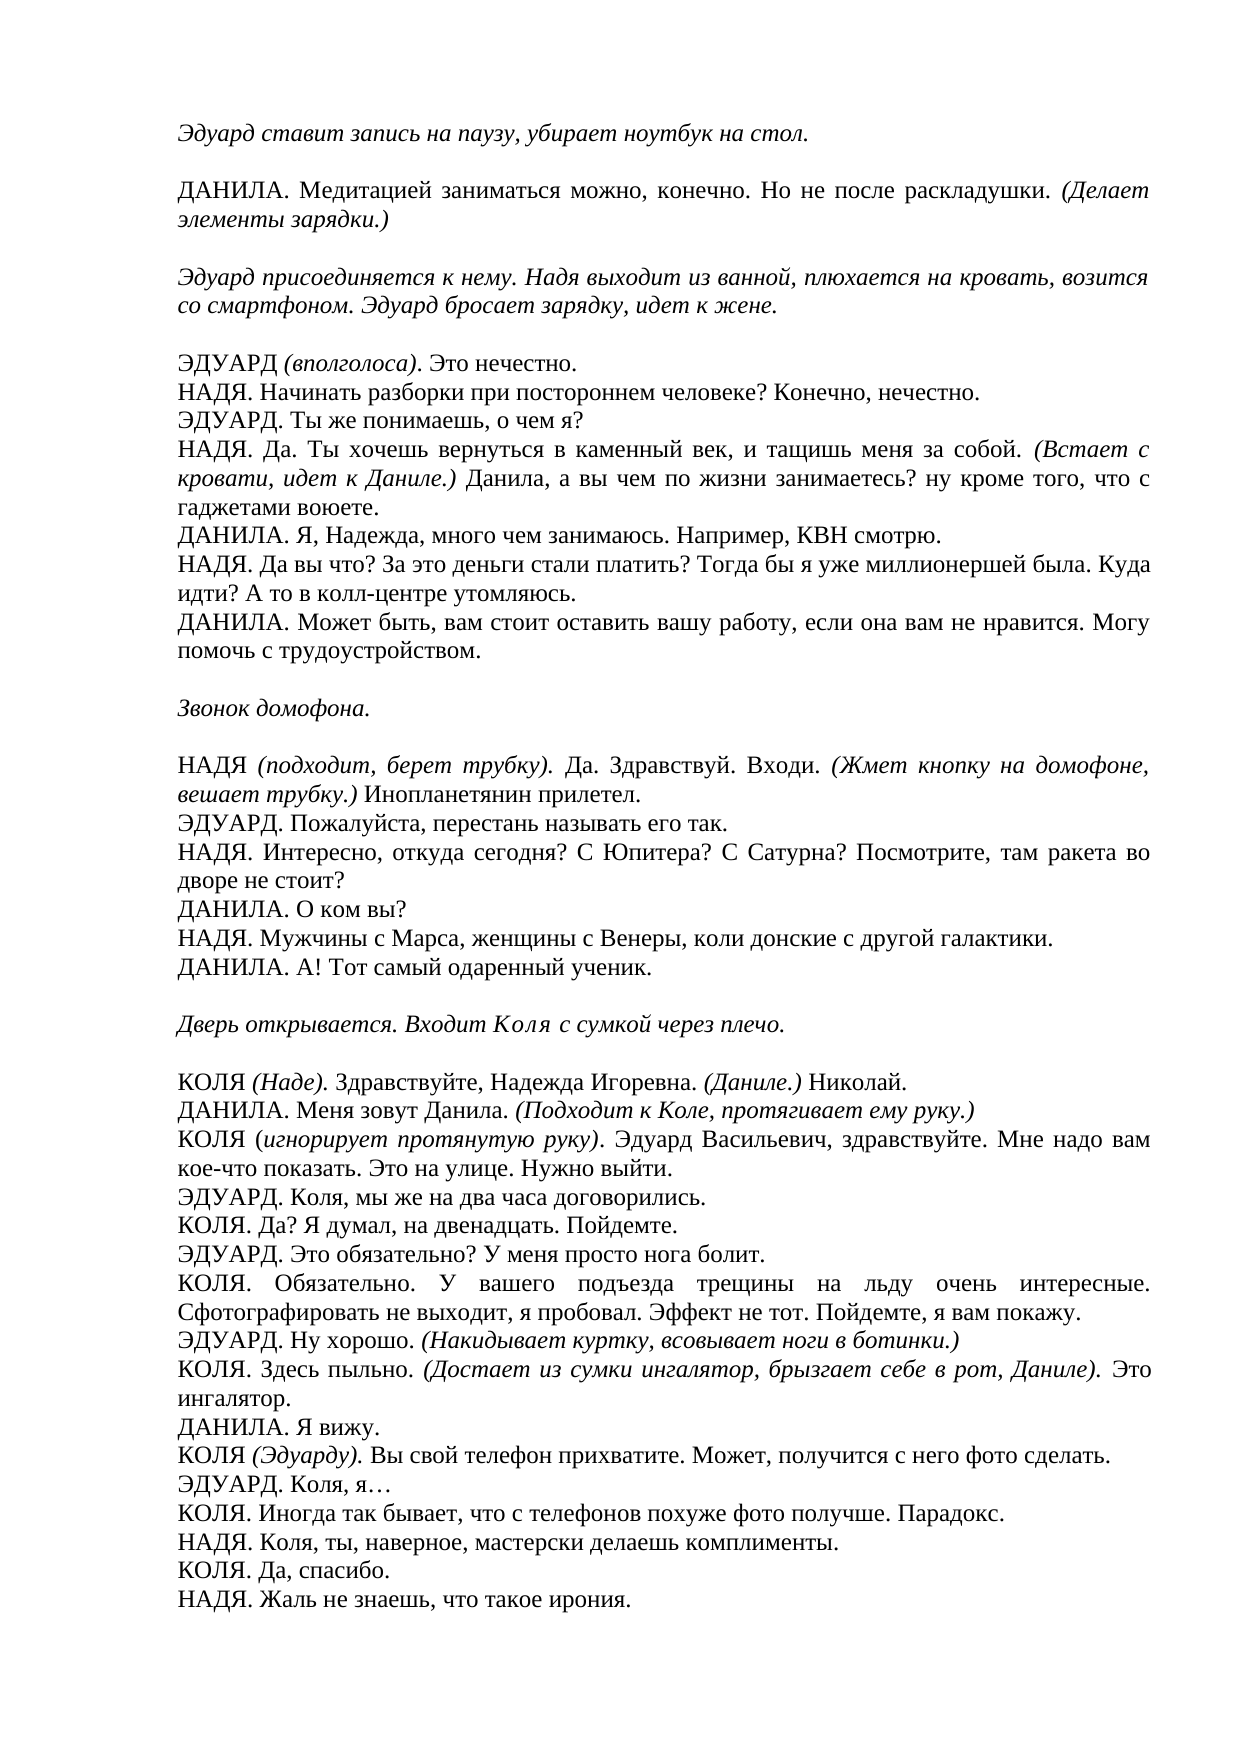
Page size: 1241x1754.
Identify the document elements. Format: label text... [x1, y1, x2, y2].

text НАДЯ. Жаль не знаешь, что такое ирония. [177, 1584, 1152, 1613]
text ЭДУАРД (вполголоса). Это нечестно. [177, 348, 1152, 377]
text Эдуард присоединяется к нему. Надя выходит из ванной, плюхается на кровать, возится со смартфоном. Эдуард бросает зарядку, идет к жене. [177, 262, 1152, 319]
text КОЛЯ (Эдуарду). Вы свой телефон прихватите. Может, получится с него фото сделать. [177, 1441, 1152, 1469]
text НАДЯ. Мужчины с Марса, женщины с Венеры, коли донские с другой галактики. [177, 923, 1152, 952]
text ДАНИЛА. Меня зовут Данила. (Подходит к Коле, протягивает ему руку.) [177, 1096, 1152, 1124]
text НАДЯ (подходит, берет трубку). Да. Здравствуй. Входи. (Жмет кнопку на домофоне, вешает трубку.) Инопланетянин прилетел. [177, 751, 1152, 808]
text НАДЯ. Коля, ты, наверное, мастерски делаешь комплименты. [177, 1527, 1152, 1556]
text НАДЯ. Да. Ты хочешь вернуться в каменный век, и тащишь меня за собой. (Встает с кровати, идет к Даниле.) Данила, а вы чем по жизни занимаетесь? ну кроме того, что с гаджетами воюете. [177, 434, 1152, 521]
text КОЛЯ (игнорирует протянутую руку). Эдуард Васильевич, здравствуйте. Мне надо вам кое-что показать. Это на улице. Нужно выйти. [177, 1124, 1152, 1182]
text ДАНИЛА. Может быть, вам стоит оставить вашу работу, если она вам не нравится. Могу помочь с трудоустройством. [177, 607, 1152, 664]
text ЭДУАРД. Коля, я… [177, 1469, 1152, 1498]
text ДАНИЛА. Медитацией заниматься можно, конечно. Но не после раскладушки. (Делает элементы зарядки.) [177, 176, 1152, 233]
text ДАНИЛА. Я вижу. [177, 1412, 1152, 1441]
text НАДЯ. Интересно, откуда сегодня? С Юпитера? С Сатурна? Посмотрите, там ракета во дворе не стоит? [177, 837, 1152, 894]
text ДАНИЛА. Я, Надежда, много чем занимаюсь. Например, КВН смотрю. [177, 521, 1152, 549]
text НАДЯ. Да вы что? За это деньги стали платить? Тогда бы я уже миллионершей была. Куда идти? А то в колл-центре утомляюсь. [177, 549, 1152, 607]
text ЭДУАРД. Пожалуйста, перестань называть его так. [177, 808, 1152, 837]
text КОЛЯ. Здесь пыльно. (Достает из сумки ингалятор, брызгает себе в рот, Даниле). Это ингалятор. [177, 1354, 1152, 1412]
text ДАНИЛА. А! Тот самый одаренный ученик. [177, 952, 1152, 981]
text КОЛЯ. Да? Я думал, на двенадцать. Пойдемте. [177, 1211, 1152, 1239]
text Звонок домофона. [177, 693, 1152, 722]
text ЭДУАРД. Это обязательно? У меня просто нога болит. [177, 1239, 1152, 1268]
text КОЛЯ. Иногда так бывает, что с телефонов похуже фото получше. Парадокс. [177, 1498, 1152, 1527]
text Эдуард ставит запись на паузу, убирает ноутбук на стол. [177, 118, 1152, 147]
text ЭДУАРД. Коля, мы же на два часа договорились. [177, 1182, 1152, 1211]
text Дверь открывается. Входит Коля с сумкой через плечо. [177, 1009, 1152, 1038]
text КОЛЯ (Наде). Здравствуйте, Надежда Игоревна. (Даниле.) Николай. [177, 1067, 1152, 1096]
text НАДЯ. Начинать разборки при постороннем человеке? Конечно, нечестно. [177, 377, 1152, 406]
text ЭДУАРД. Ты же понимаешь, о чем я? [177, 406, 1152, 434]
text ЭДУАРД. Ну хорошо. (Накидывает куртку, всовывает ноги в ботинки.) [177, 1326, 1152, 1354]
text КОЛЯ. Обязательно. У вашего подъезда трещины на льду очень интересные. Сфотографировать не выходит, я пробовал. Эффект не тот. Пойдемте, я вам покажу. [177, 1268, 1152, 1326]
text КОЛЯ. Да, спасибо. [177, 1556, 1152, 1584]
text ДАНИЛА. О ком вы? [177, 894, 1152, 923]
